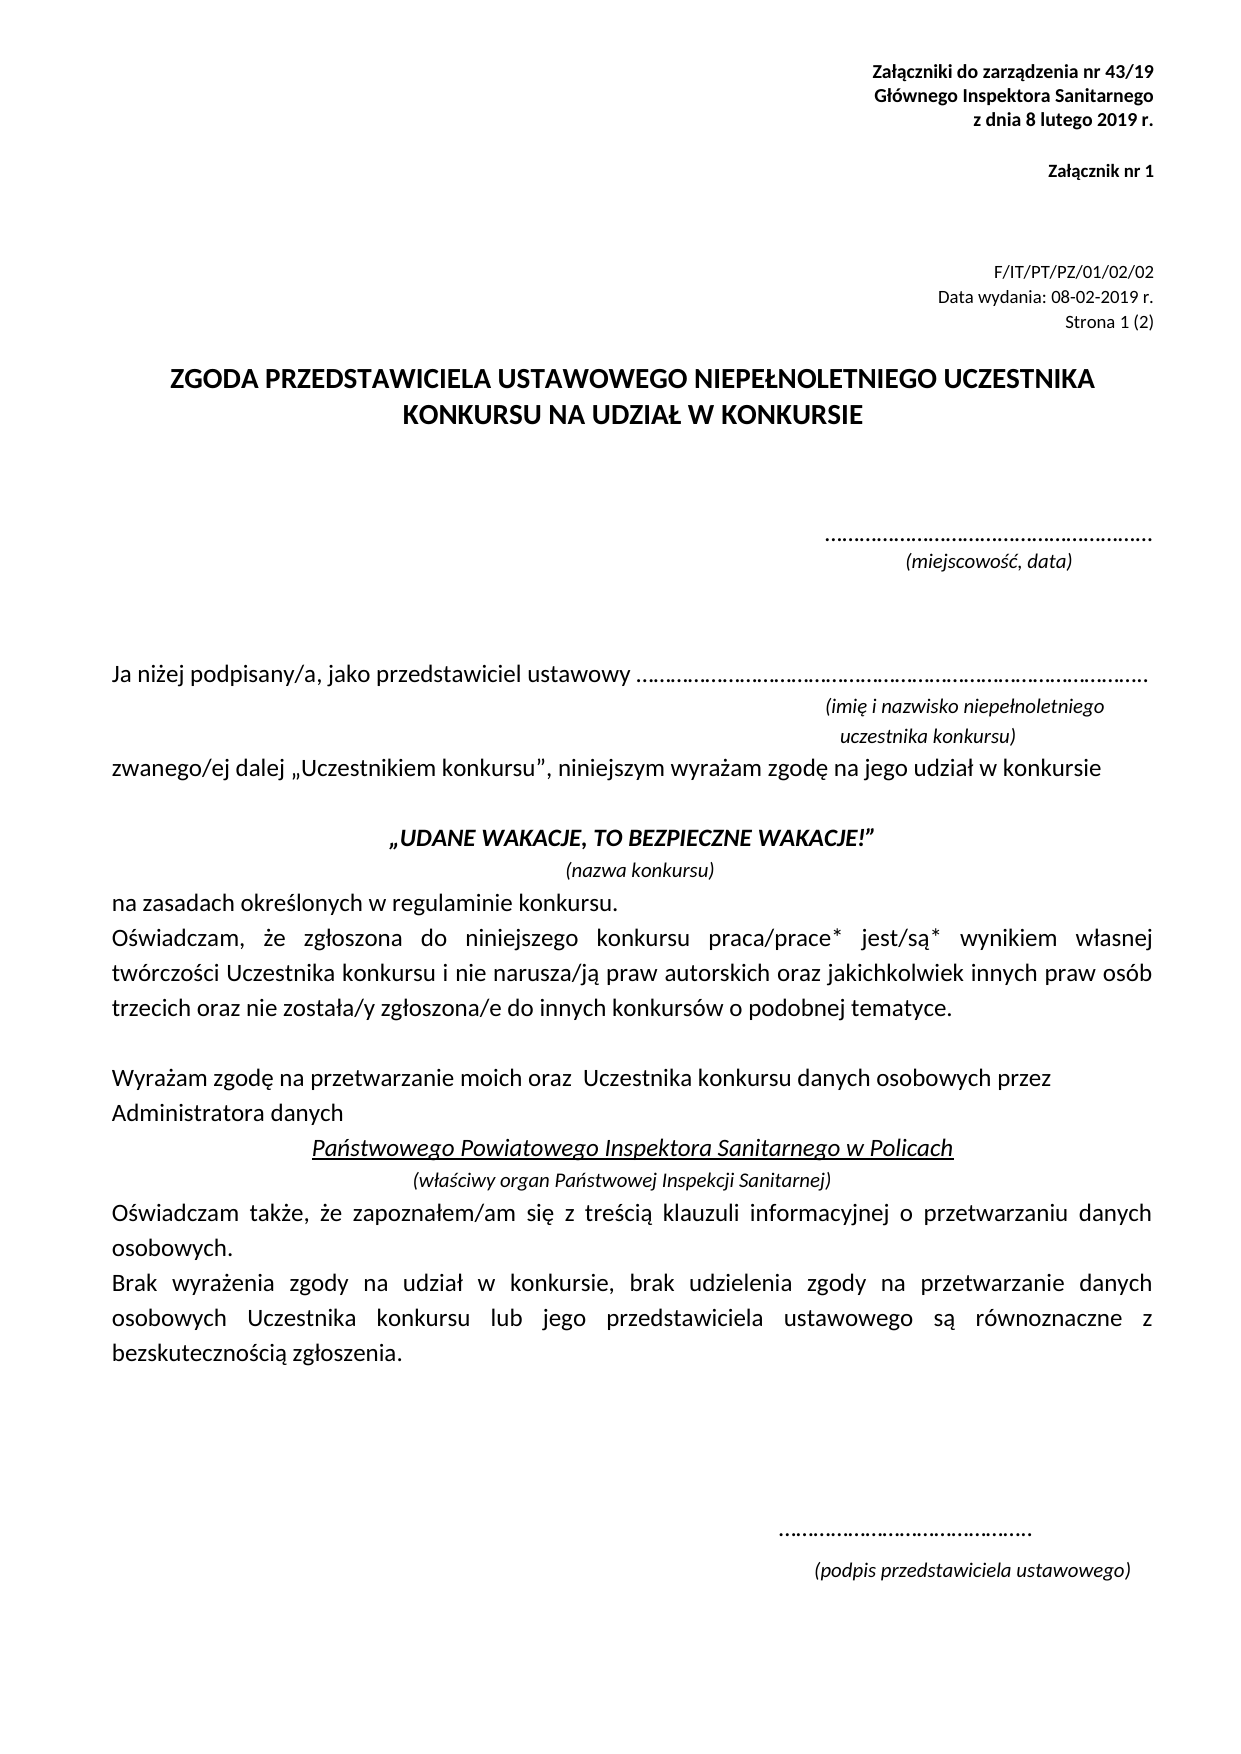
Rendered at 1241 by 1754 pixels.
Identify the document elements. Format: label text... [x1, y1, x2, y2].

text (podpis przedstawiciela ustawowego) [747, 1557, 1154, 1583]
text Załącznik nr 1 [112, 159, 1154, 182]
text z dnia 8 lutego 2019 r. [112, 107, 1154, 132]
text Oświadczam także, że zapoznałem/am się z treścią klauzuli informacyjnej o przetwarzaniu danych osobowych. [112, 1197, 1154, 1262]
text F/IT/PT/PZ/01/02/02 [923, 260, 1154, 283]
text Data wydania: 08-02-2019 r. [916, 285, 1154, 308]
text Wyrażam zgodę na przetwarzanie moich oraz Uczestnika konkursu danych osobowych przez Administratora danych [112, 1062, 1154, 1127]
text Brak wyrażenia zgody na udział w konkursie, brak udzielenia zgody na przetwarzanie danych osobowych Uczestnika konkursu lub jego przedstawiciela ustawowego są równoznaczne z bezskutecznością zgłoszenia. [112, 1267, 1154, 1367]
text Strona 1 (2) [112, 310, 1154, 333]
text Załączniki do zarządzenia nr 43/19 [112, 59, 1154, 83]
text (nazwa konkursu) [112, 857, 1154, 882]
text (imię i nazwisko niepełnoletniego uczestnika konkursu) [702, 694, 1154, 748]
text Państwowego Powiatowego Inspektora Sanitarnego w Policach [112, 1132, 1154, 1162]
text Oświadczam, że zgłoszona do niniejszego konkursu praca/prace* jest/są* wynikiem własnej twórczości Uczestnika konkursu i nie narusza/ją praw autorskich oraz jakichkolwiek innych praw osób trzecich oraz nie została/y zgłoszona/e do innych konkursów o podobnej tematyce. [112, 922, 1154, 1022]
text Ja niżej podpisany/a, jako przedstawiciel ustawowy …………………………………………………………………………….. [112, 659, 1154, 689]
text „UDANE WAKACJE, TO BEZPIECZNE WAKACJE!” [112, 822, 1154, 852]
text …………………………………………………(miejscowość, data) [824, 517, 1154, 573]
text na zasadach określonych w regulaminie konkursu. [112, 887, 1154, 917]
text (właściwy organ Państwowej Inspekcji Sanitarnej) [112, 1167, 1154, 1192]
text Głównego Inspektora Sanitarnego [112, 83, 1154, 107]
text …………………………………….. [112, 1512, 1154, 1542]
text ZGODA PRZEDSTAWICIELA USTAWOWEGO NIEPEŁNOLETNIEGO UCZESTNIKA KONKURSU NA UDZIAŁ W KONKURSIE [112, 361, 1154, 432]
text zwanego/ej dalej „Uczestnikiem konkursu”, niniejszym wyrażam zgodę na jego udział w konkursie [112, 752, 1154, 782]
